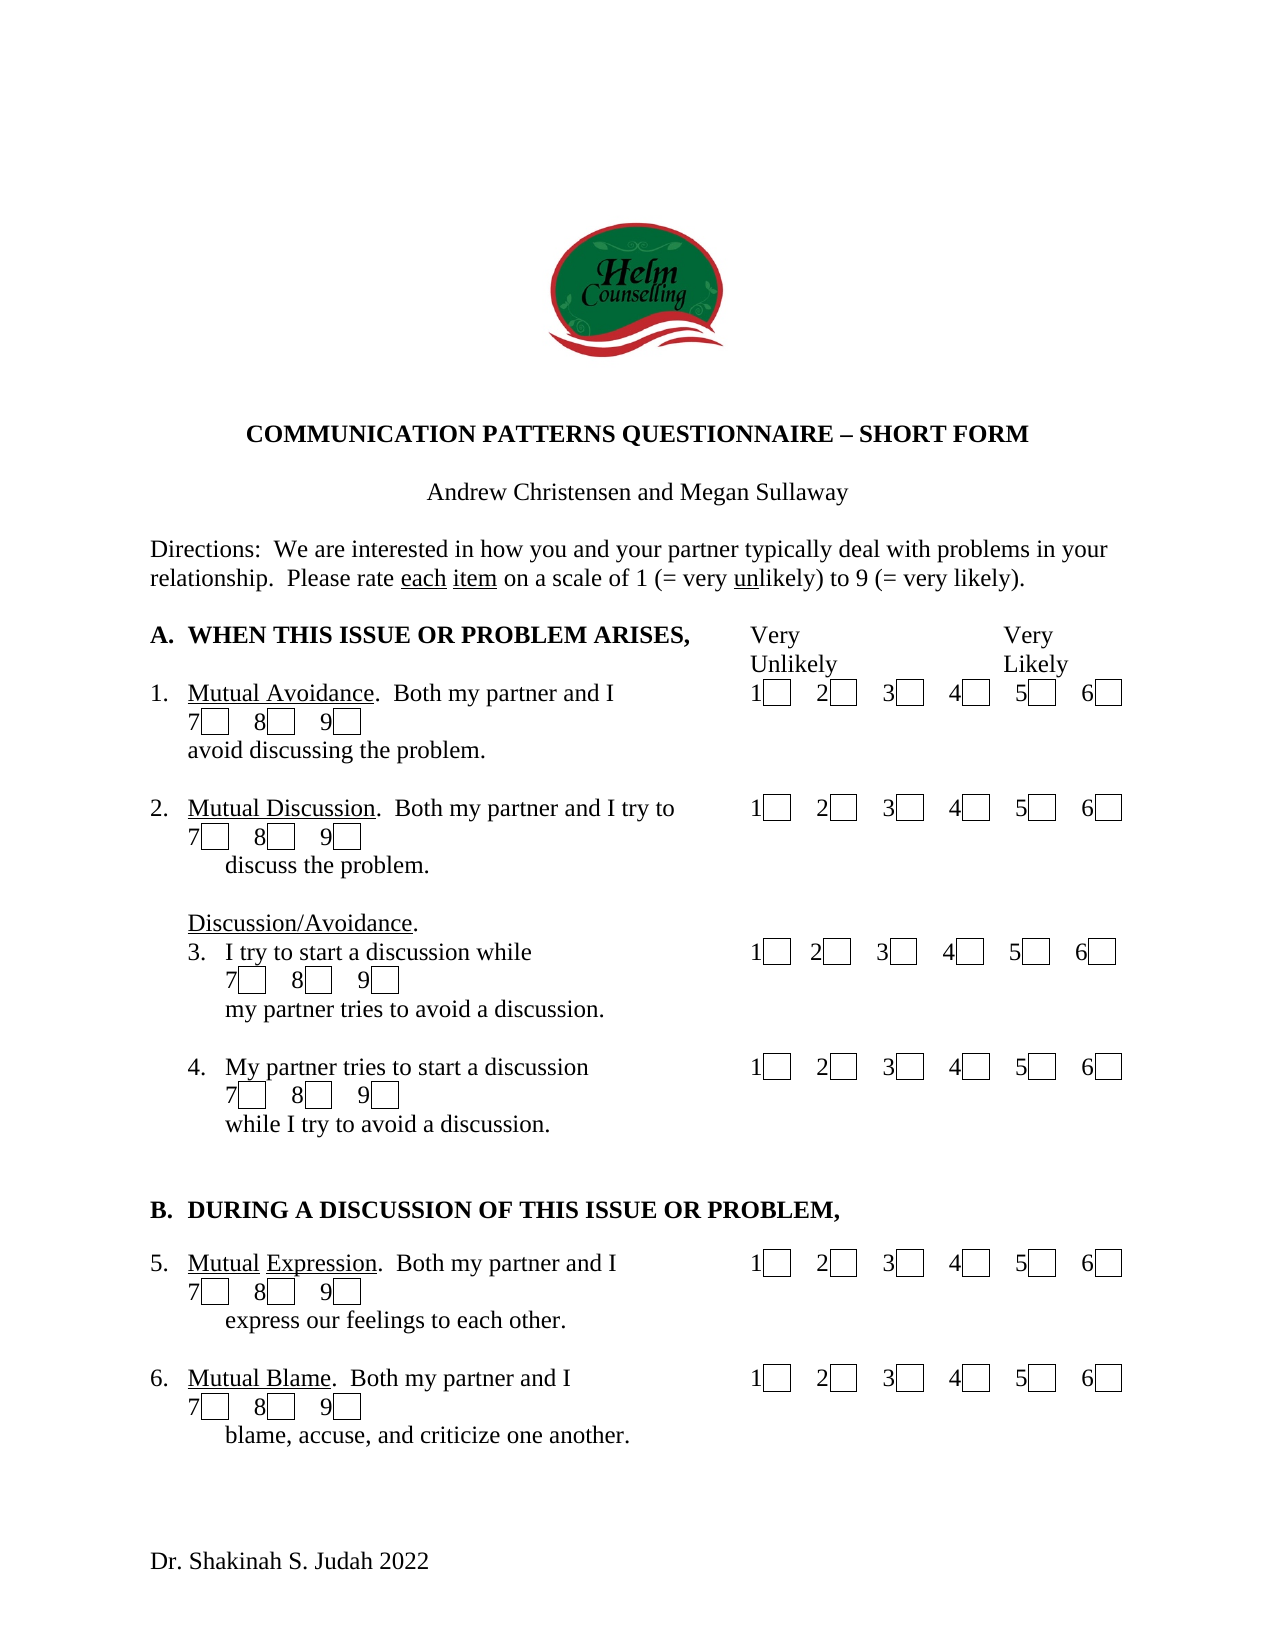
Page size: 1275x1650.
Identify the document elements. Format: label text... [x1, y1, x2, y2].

picture [400, 150, 875, 419]
text blame, accuse, and criticize one another. [150, 1421, 1125, 1449]
text avoid discussing the problem. [187, 735, 1125, 764]
text Discussion/Avoidance. [187, 908, 1125, 937]
list Mutual Blame. Both my partner and I 1 2 3 4 5 6 7 8 9 [150, 1363, 1125, 1421]
text Directions: We are interested in how you and your partner typically deal with problems in your relationship. Please rate each item on a scale of 1 (= very unlikely) to 9 (= very likely). [150, 534, 1125, 592]
list My partner tries to start a discussion 1 2 3 4 5 6 7 8 9 [187, 1052, 1125, 1109]
list Mutual Discussion. Both my partner and I try to 1 2 3 4 5 6 7 8 9 [150, 793, 1125, 850]
list Mutual Avoidance. Both my partner and I 1 2 3 4 5 6 7 8 9 [150, 678, 1125, 735]
text discuss the problem. [150, 850, 1125, 879]
text Andrew Christensen and Megan Sullaway [150, 477, 1125, 505]
text COMMUNICATION PATTERNS QUESTIONNAIRE – SHORT FORM [150, 419, 1125, 448]
text while I try to avoid a discussion. [150, 1109, 1125, 1138]
text my partner tries to avoid a discussion. [150, 994, 1125, 1023]
list I try to start a discussion while 1 2 3 4 5 6 7 8 9 [187, 937, 1125, 994]
text express our feelings to each other. [150, 1306, 1125, 1334]
list DURING A DISCUSSION OF THIS ISSUE OR PROBLEM, [150, 1195, 1125, 1224]
text Unlikely Likely [150, 649, 1125, 678]
list Mutual Expression. Both my partner and I 1 2 3 4 5 6 7 8 9 [150, 1248, 1125, 1306]
list WHEN THIS ISSUE OR PROBLEM ARISES, Very Very [150, 620, 1125, 649]
